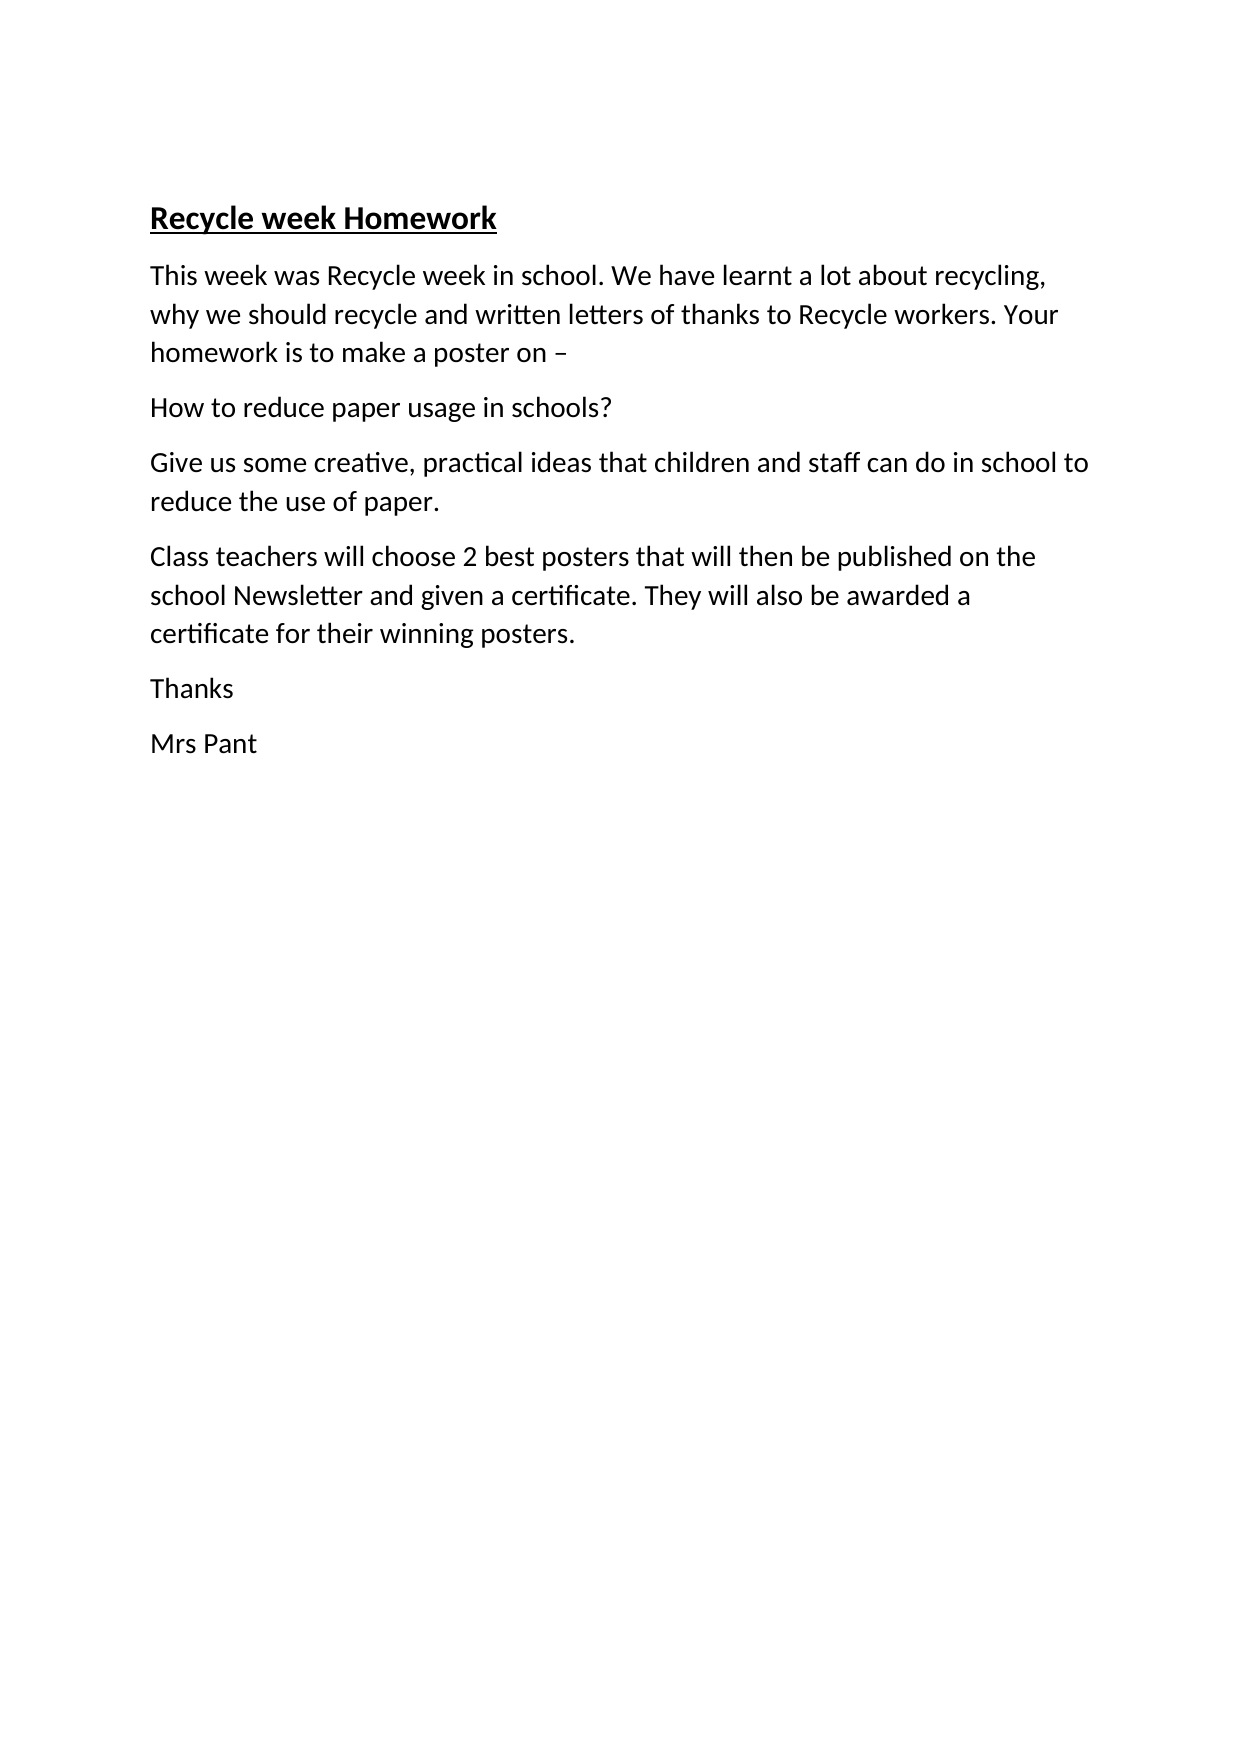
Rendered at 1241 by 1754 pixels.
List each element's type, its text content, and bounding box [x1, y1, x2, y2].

text Thanks [150, 670, 1090, 706]
text How to reduce paper usage in schools? [150, 389, 1090, 425]
text Class teachers will choose 2 best posters that will then be published on the school Newsletter and given a certificate. They will also be awarded a certificate for their winning posters. [150, 538, 1090, 651]
text Recycle week Homework [150, 197, 1090, 238]
text Give us some creative, practical ideas that children and staff can do in school to reduce the use of paper. [150, 444, 1090, 519]
text This week was Recycle week in school. We have learnt a lot about recycling, why we should recycle and written letters of thanks to Recycle workers. Your homework is to make a poster on – [150, 257, 1090, 370]
text Mrs Pant [150, 725, 1090, 761]
